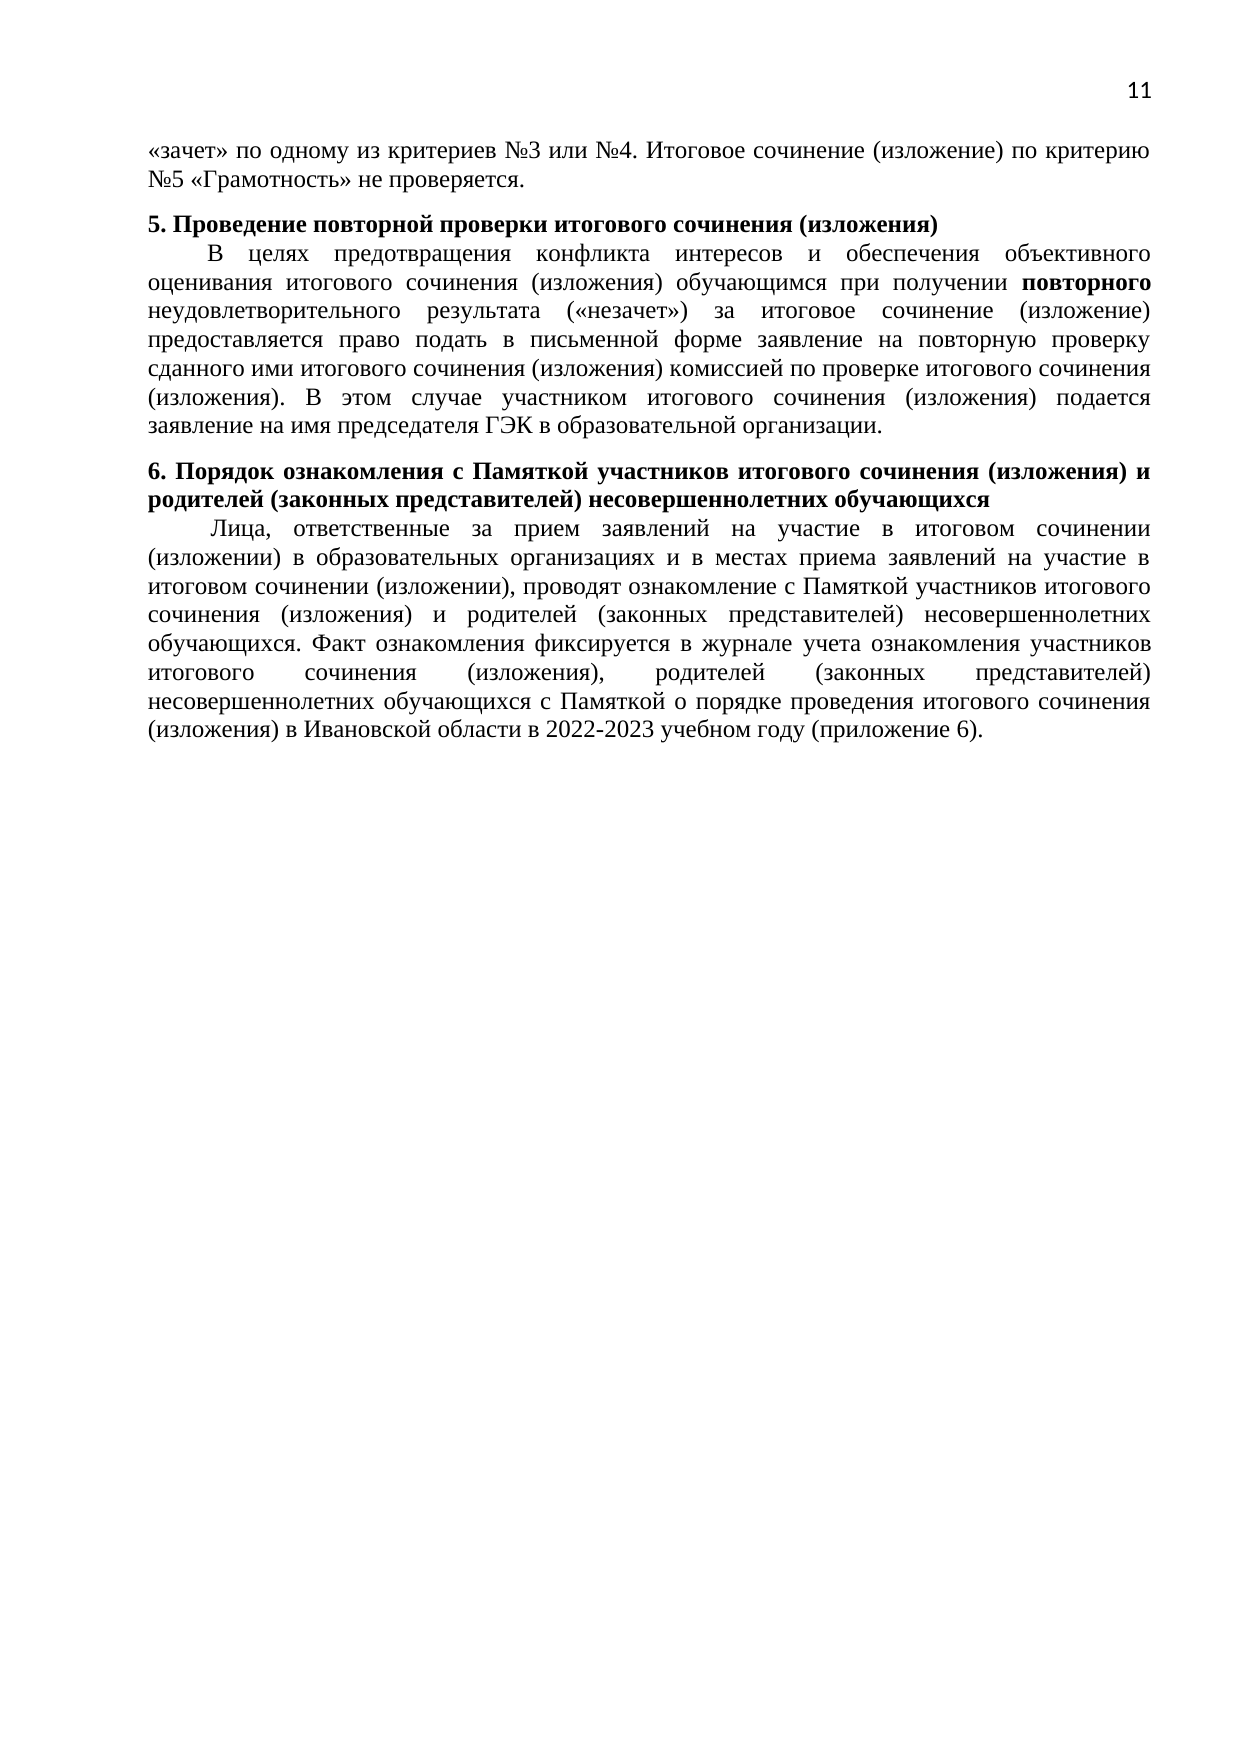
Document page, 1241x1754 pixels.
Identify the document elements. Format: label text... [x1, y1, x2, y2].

text Лица, ответственные за прием заявлений на участие в итоговом сочинении (изложении) в образовательных организациях и в местах приема заявлений на участие в итоговом сочинении (изложении), проводят ознакомление с Памяткой участников итогового сочинения (изложения) и родителей (законных представителей) несовершеннолетних обучающихся. Факт ознакомления фиксируется в журнале учета ознакомления участников итогового сочинения (изложения), родителей (законных представителей) несовершеннолетних обучающихся с Памяткой о порядке проведения итогового сочинения (изложения) в Ивановской области в 2022-2023 учебном году (приложение 6). [148, 513, 1152, 743]
text 6. Порядок ознакомления с Памяткой участников итогового сочинения (изложения) и родителей (законных представителей) несовершеннолетних обучающихся [148, 456, 1152, 513]
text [148, 135, 1152, 192]
text В целях предотвращения конфликта интересов и обеспечения объективного оценивания итогового сочинения (изложения) обучающимся при получении повторного неудовлетворительного результата («незачет») за итоговое сочинение (изложение) предоставляется право подать в письменной форме заявление на повторную проверку сданного ими итогового сочинения (изложения) комиссией по проверке итогового сочинения (изложения). В этом случае участником итогового сочинения (изложения) подается заявление на имя председателя ГЭК в образовательной организации. [148, 238, 1152, 439]
text 5. Проведение повторной проверки итогового сочинения (изложения) [148, 209, 1152, 238]
